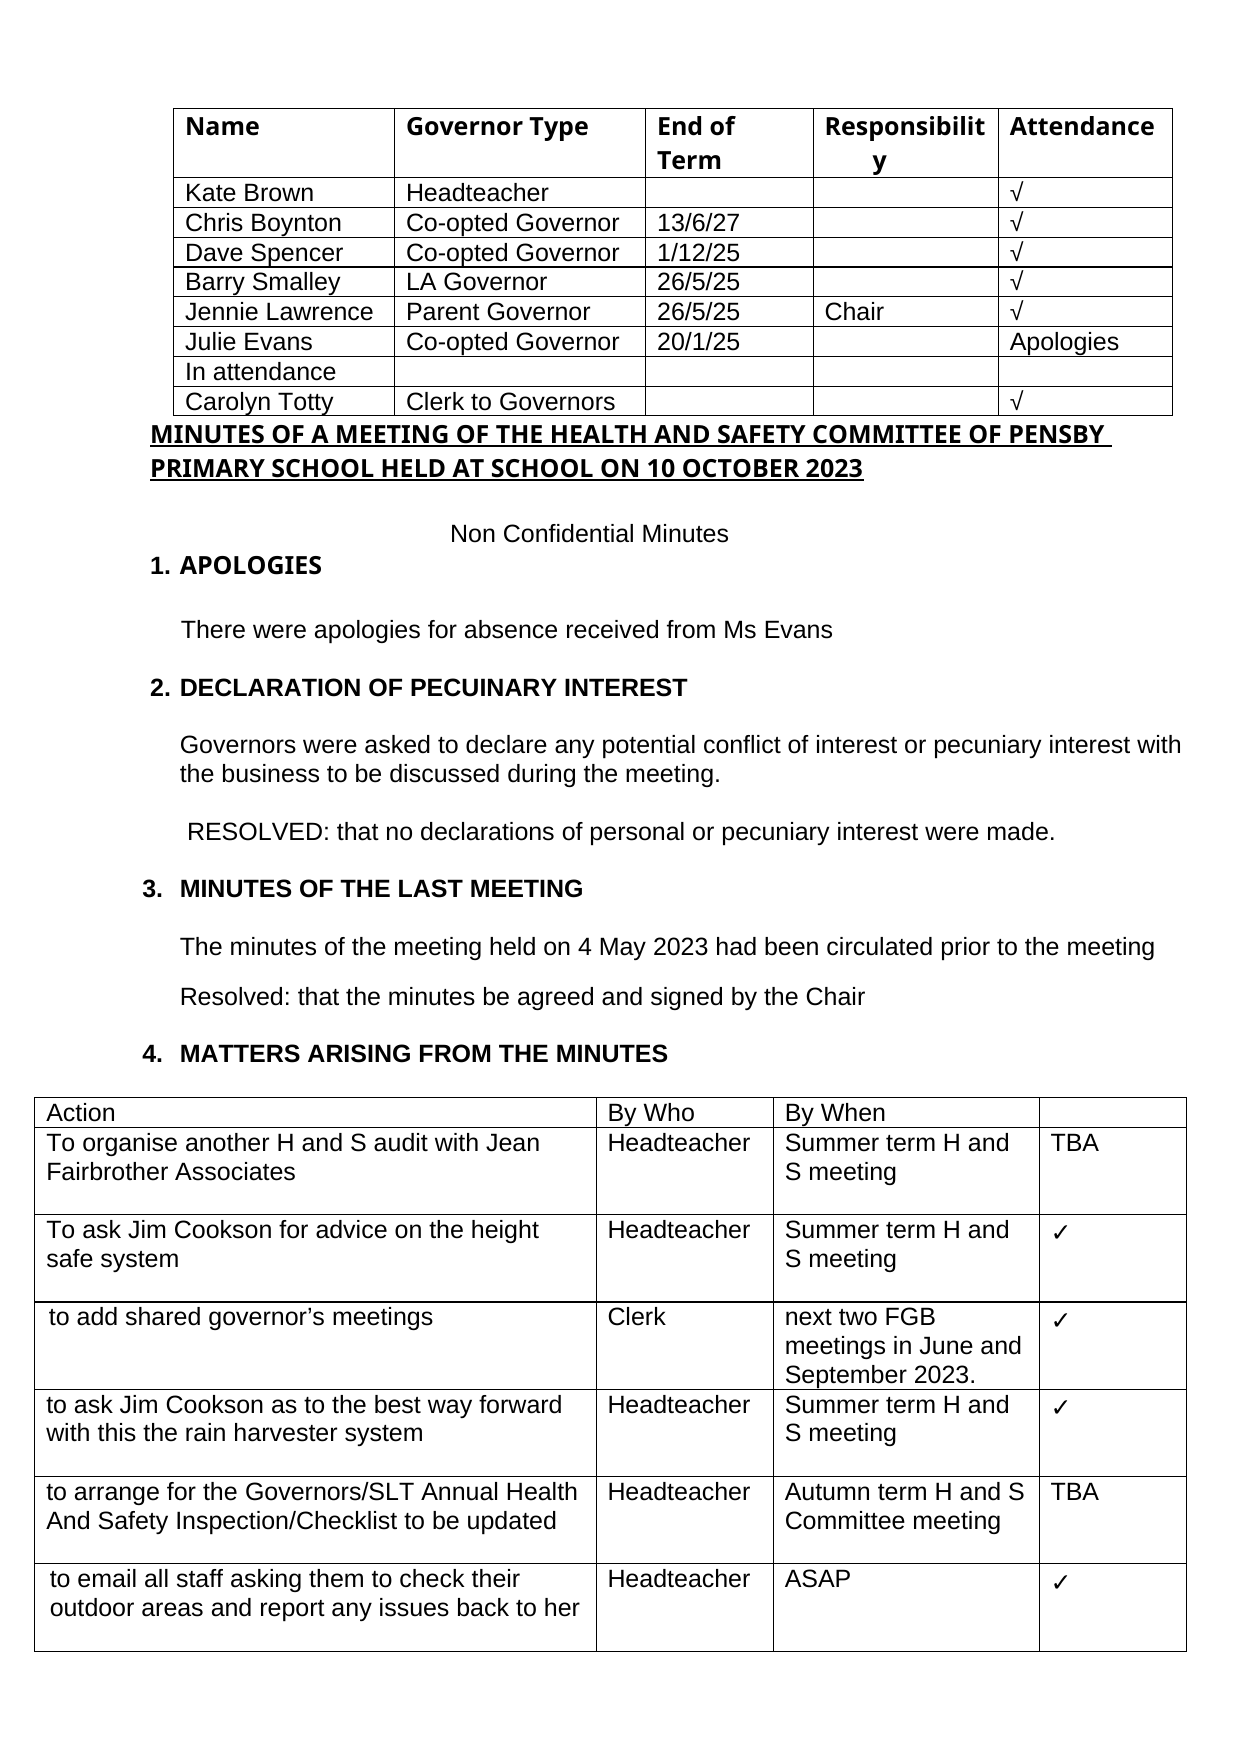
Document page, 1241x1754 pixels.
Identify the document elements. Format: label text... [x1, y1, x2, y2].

table_cell Kate Brown [174, 178, 394, 207]
table_cell Headteacher [597, 1215, 773, 1301]
list MINUTES OF THE LAST MEETING [142, 874, 1196, 903]
table_cell In attendance [174, 357, 394, 386]
table_cell Jennie Lawrence [174, 297, 394, 326]
table_cell 26/5/25 [646, 297, 813, 326]
table_cell to ask Jim Cookson as to the best way forward with this the rain harvester system [35, 1390, 596, 1476]
table_header Attendance [999, 109, 1172, 177]
table_cell ✓ [1040, 1390, 1186, 1476]
table_cell [646, 178, 813, 207]
table_header Action [35, 1098, 596, 1127]
table_cell To organise another H and S audit with Jean Fairbrother Associates [35, 1128, 596, 1214]
table_cell ✓ [1040, 1303, 1186, 1389]
table_cell to arrange for the Governors/SLT Annual Health And Safety Inspection/Checklist to be updated [35, 1477, 596, 1563]
table_cell 1/12/25 [646, 238, 813, 266]
table_cell [814, 357, 998, 386]
table_cell Summer term H and S meeting [774, 1215, 1039, 1301]
table_cell Clerk to Governors [395, 387, 645, 415]
table_cell [646, 387, 813, 415]
table_cell TBA [1040, 1128, 1186, 1214]
table_cell Summer term H and S meeting [774, 1390, 1039, 1476]
table_cell Autumn term H and S Committee meeting [774, 1477, 1039, 1563]
table_header Governor Type [395, 109, 645, 177]
table_cell √ [999, 297, 1172, 326]
table_cell √ [999, 268, 1172, 296]
table_cell ASAP [774, 1564, 1039, 1651]
table_cell Co-opted Governor [395, 208, 645, 237]
table_cell Julie Evans [174, 327, 394, 356]
table_header By When [774, 1098, 1039, 1127]
table_cell √ [999, 387, 1172, 415]
table_cell LA Governor [395, 268, 645, 296]
text MINUTES OF A MEETING OF THE HEALTH AND SAFETY COMMITTEE OF PENSBY PRIMARY SCHOOL HELD AT SCHOOL ON 10 OCTOBER 2023 [150, 416, 1196, 484]
table_cell Headteacher [597, 1128, 773, 1214]
table_cell [814, 208, 998, 237]
table_cell to email all staff asking them to check their outdoor areas and report any issues back to her [35, 1564, 596, 1651]
table_cell √ [999, 238, 1172, 266]
table_cell Co-opted Governor [395, 327, 645, 356]
table_cell Headteacher [597, 1477, 773, 1563]
text Governors were asked to declare any potential conflict of interest or pecuniary interest with the business to be discussed during the meeting. [179, 730, 1196, 788]
table_cell √ [999, 178, 1172, 207]
table_cell To ask Jim Cookson for advice on the height safe system [35, 1215, 596, 1301]
table_cell 20/1/25 [646, 327, 813, 356]
table_cell Headteacher [597, 1390, 773, 1476]
table_cell TBA [1040, 1477, 1186, 1563]
list APOLOGIES [150, 547, 1196, 581]
table_cell Apologies [999, 327, 1172, 356]
list DECLARATION OF PECUINARY INTEREST [150, 673, 1196, 702]
table_cell [814, 387, 998, 415]
table_header Responsibility [814, 109, 998, 177]
table_cell [999, 357, 1172, 386]
table_cell Clerk [597, 1303, 773, 1389]
table_cell 13/6/27 [646, 208, 813, 237]
text The minutes of the meeting held on 4 May 2023 had been circulated prior to the meeting [179, 932, 1196, 960]
table_cell [814, 178, 998, 207]
table_cell Dave Spencer [174, 238, 394, 266]
table_cell [395, 357, 645, 386]
table_cell Summer term H and S meeting [774, 1128, 1039, 1214]
table_cell Parent Governor [395, 297, 645, 326]
list MATTERS ARISING FROM THE MINUTES [142, 1039, 1196, 1068]
table_cell Chair [814, 297, 998, 326]
table_header [1040, 1098, 1186, 1127]
table_cell Barry Smalley [174, 268, 394, 296]
text RESOLVED: that no declarations of personal or pecuniary interest were made. [150, 817, 1196, 845]
table_cell [814, 327, 998, 356]
table_cell ✓ [1040, 1215, 1186, 1301]
table_cell Co-opted Governor [395, 238, 645, 266]
table_header By Who [597, 1098, 773, 1127]
table_header Name [174, 109, 394, 177]
table_cell Headteacher [597, 1564, 773, 1651]
text Non Confidential Minutes [187, 518, 1196, 547]
table_cell √ [999, 208, 1172, 237]
table_cell [646, 357, 813, 386]
text Resolved: that the minutes be agreed and signed by the Chair [179, 982, 1196, 1011]
text There were apologies for absence received from Ms Evans [179, 615, 1196, 644]
table_cell Carolyn Totty [174, 387, 394, 415]
table_cell [814, 268, 998, 296]
table_cell Chris Boynton [174, 208, 394, 237]
table_cell next two FGB meetings in June and September 2023. [774, 1303, 1039, 1389]
table_cell 26/5/25 [646, 268, 813, 296]
table_header End of Term [646, 109, 813, 177]
table_cell ✓ [1040, 1564, 1186, 1651]
table_cell Headteacher [395, 178, 645, 207]
table_cell to add shared governor’s meetings [35, 1303, 596, 1389]
table_cell [814, 238, 998, 266]
